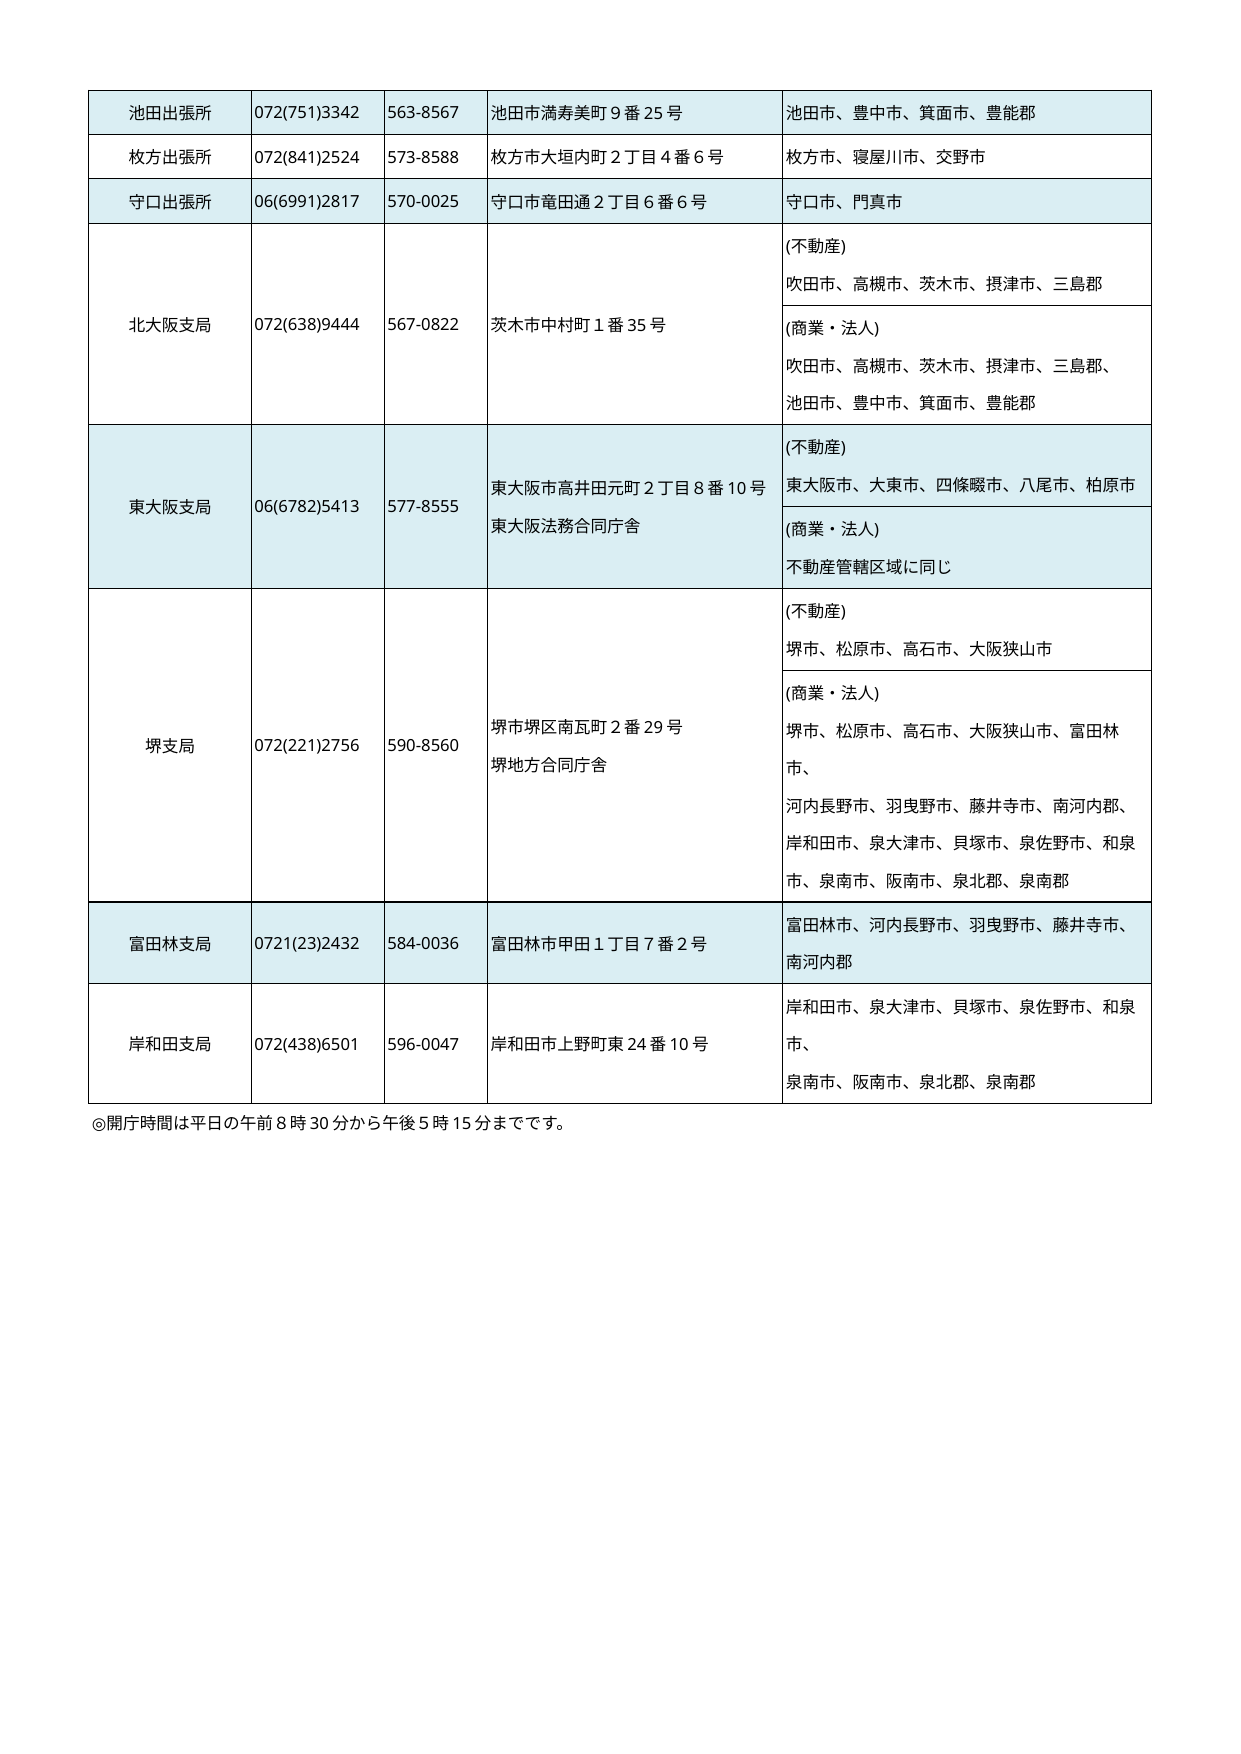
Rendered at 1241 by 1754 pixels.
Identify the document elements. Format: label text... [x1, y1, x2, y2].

table_cell 東大阪市高井田元町２丁目８番10号 東大阪法務合同庁舎 [488, 425, 782, 588]
table_cell 茨木市中村町１番35号 [488, 224, 782, 424]
table_cell 堺市堺区南瓦町２番29号 堺地方合同庁舎 [488, 589, 782, 901]
table_cell (商業・法人) 吹田市、高槻市、茨木市、摂津市、三島郡、 池田市、豊中市、箕面市、豊能郡 [783, 306, 1151, 424]
table_cell 590-8560 [385, 589, 487, 901]
table_cell 守口市、門真市 [783, 179, 1151, 223]
table_cell (不動産) 吹田市、高槻市、茨木市、摂津市、三島郡 [783, 224, 1151, 304]
table_cell 枚方出張所 [89, 135, 251, 178]
table_cell 577-8555 [385, 425, 487, 588]
table_cell (商業・法人) 堺市、松原市、高石市、大阪狭山市、富田林市、 河内長野市、羽曳野市、藤井寺市、南河内郡、 岸和田市、泉大津市、貝塚市、泉佐野市、和泉市、泉南市、阪南市、泉北郡、泉南郡 [783, 671, 1151, 901]
table_cell 堺支局 [89, 589, 251, 901]
table_cell 584-0036 [385, 903, 487, 983]
table_cell 072(751)3342 [252, 91, 384, 134]
table_cell 岸和田支局 [89, 984, 251, 1103]
table_cell 枚方市大垣内町２丁目４番６号 [488, 135, 782, 178]
table_cell 富田林支局 [89, 903, 251, 983]
table_cell 池田出張所 [89, 91, 251, 134]
text ◎開庁時間は平日の午前８時30分から午後５時15分までです。 [75, 1104, 1165, 1141]
table_cell 守口出張所 [89, 179, 251, 223]
table_cell 072(841)2524 [252, 135, 384, 178]
table_cell 岸和田市、泉大津市、貝塚市、泉佐野市、和泉市、 泉南市、阪南市、泉北郡、泉南郡 [783, 984, 1151, 1103]
table_cell 570-0025 [385, 179, 487, 223]
table_cell 0721(23)2432 [252, 903, 384, 983]
table_cell 567-0822 [385, 224, 487, 424]
table_cell 枚方市、寝屋川市、交野市 [783, 135, 1151, 178]
table_cell 072(438)6501 [252, 984, 384, 1103]
table_cell (不動産) 東大阪市、大東市、四條畷市、八尾市、柏原市 [783, 425, 1151, 506]
table_cell 池田市満寿美町９番25号 [488, 91, 782, 134]
table_cell (商業・法人) 不動産管轄区域に同じ [783, 507, 1151, 588]
table_cell 563-8567 [385, 91, 487, 134]
table_cell 06(6991)2817 [252, 179, 384, 223]
table_cell 東大阪支局 [89, 425, 251, 588]
table_cell 富田林市、河内長野市、羽曳野市、藤井寺市、 南河内郡 [783, 903, 1151, 983]
table_cell 072(638)9444 [252, 224, 384, 424]
table_cell (不動産) 堺市、松原市、高石市、大阪狭山市 [783, 589, 1151, 669]
table_cell 06(6782)5413 [252, 425, 384, 588]
table_cell 北大阪支局 [89, 224, 251, 424]
table_cell 573-8588 [385, 135, 487, 178]
table_cell 富田林市甲田１丁目７番２号 [488, 903, 782, 983]
table_cell 596-0047 [385, 984, 487, 1103]
table_cell 守口市竜田通２丁目６番６号 [488, 179, 782, 223]
table_cell 072(221)2756 [252, 589, 384, 901]
table_cell 岸和田市上野町東24番10号 [488, 984, 782, 1103]
table_cell 池田市、豊中市、箕面市、豊能郡 [783, 91, 1151, 134]
